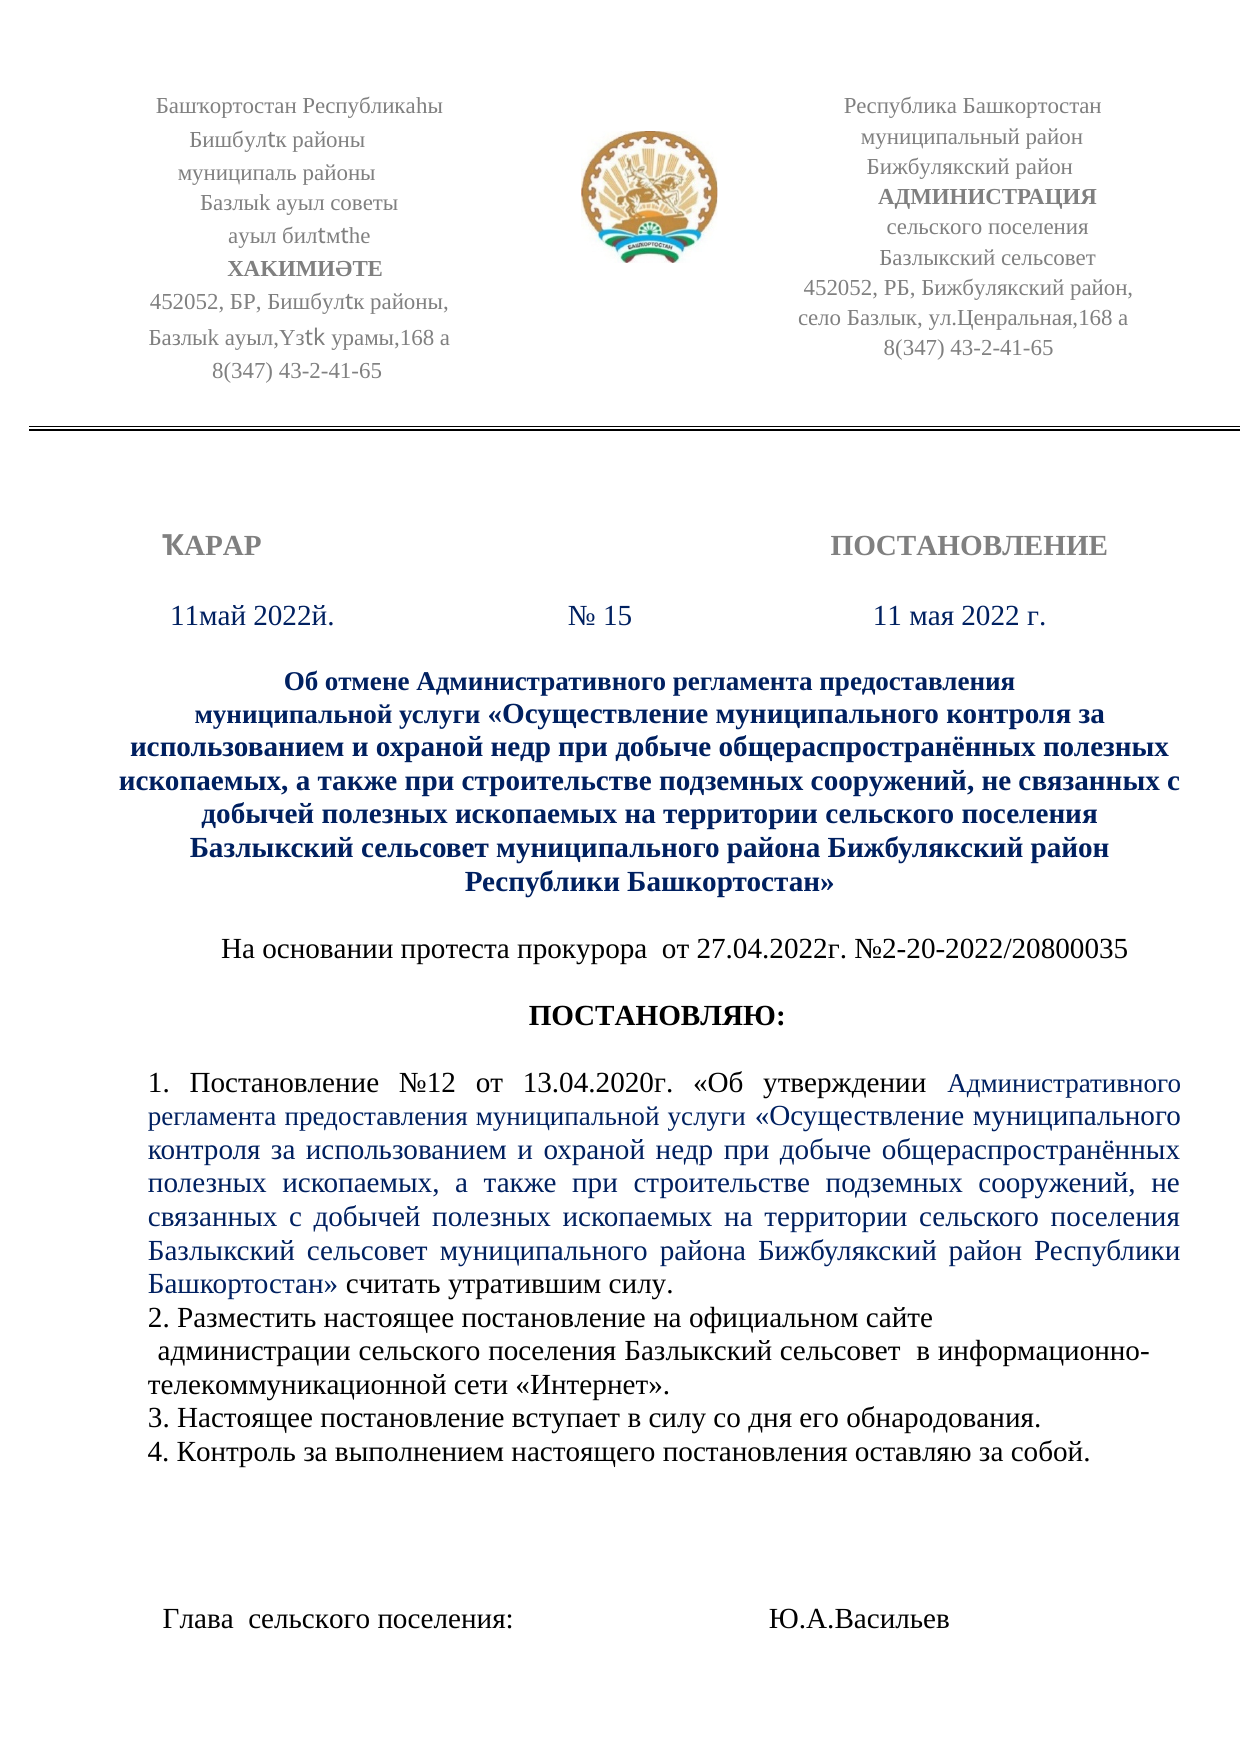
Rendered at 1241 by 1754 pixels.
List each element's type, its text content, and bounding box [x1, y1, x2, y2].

picture [581, 131, 718, 263]
text 2. Разместить настоящее постановление на официальном сайте [118, 1300, 1152, 1333]
text 11май 2022й. № 15 11 мая 2022 г. [162, 598, 1152, 631]
table_header Башҡортостан Республикаhы Бишбyлtк районы муниципаль районы Базлыk ауыл советы ауыл билtмthе ХАKИМИӘТЕ 452052, БР, Бишбyлtк районы, Базлыk ауыл,Yзtk урамы,168 а 8(347) 43-2-41-65 [29, 93, 569, 426]
text администрации сельского поселения Базлыкский сельсовет в информационно-телекоммуникационной сети «Интернет». [118, 1333, 1152, 1400]
text ҠАРАР ПОСТАНОВЛЕНИЕ [162, 524, 1152, 564]
table_header [569, 93, 729, 426]
text Об отмене Административного регламента предоставления [118, 665, 1181, 696]
text 4. Контроль за выполнением настоящего постановления оставляю за собой. [118, 1434, 1152, 1467]
text 1. Постановление №12 от 13.04.2020г. «Об утверждении Административного регламента предоставления муниципальной услуги «Осуществление муниципального контроля за использованием и охраной недр при добыче общераспространённых полезных ископаемых, а также при строительстве подземных сооружений, не связанных с добычей полезных ископаемых на территории сельского поселения Базлыкский сельсовет муниципального района Бижбулякский район Республики Башкортостан» считать утратившим силу. [118, 1065, 1181, 1300]
text На основании протеста прокурора от 27.04.2022г. №2-20-2022/20800035 [162, 931, 1152, 964]
text ПОСТАНОВЛЯЮ: [162, 998, 1152, 1031]
text муниципальной услуги «Осуществление муниципального контроля за использованием и охраной недр при добыче общераспространённых полезных ископаемых, а также при строительстве подземных сооружений, не связанных с добычей полезных ископаемых на территории сельского поселения Базлыкский сельсовет муниципального района Бижбулякский район Республики Башкортостан» [118, 696, 1181, 897]
text 3. Настоящее постановление вступает в силу со дня его обнародования. [118, 1400, 1152, 1434]
table_header Республика Башкортостан муниципальный район Бижбулякский район АДМИНИСТРАЦИЯ сельского поселения Базлыкский сельсовет 452052, РБ, Бижбулякский район, село Базлык, ул.Ценральная,168 а 8(347) 43-2-41-65 [729, 93, 1240, 426]
text Глава сельского поселения: Ю.А.Васильев [162, 1602, 1152, 1635]
